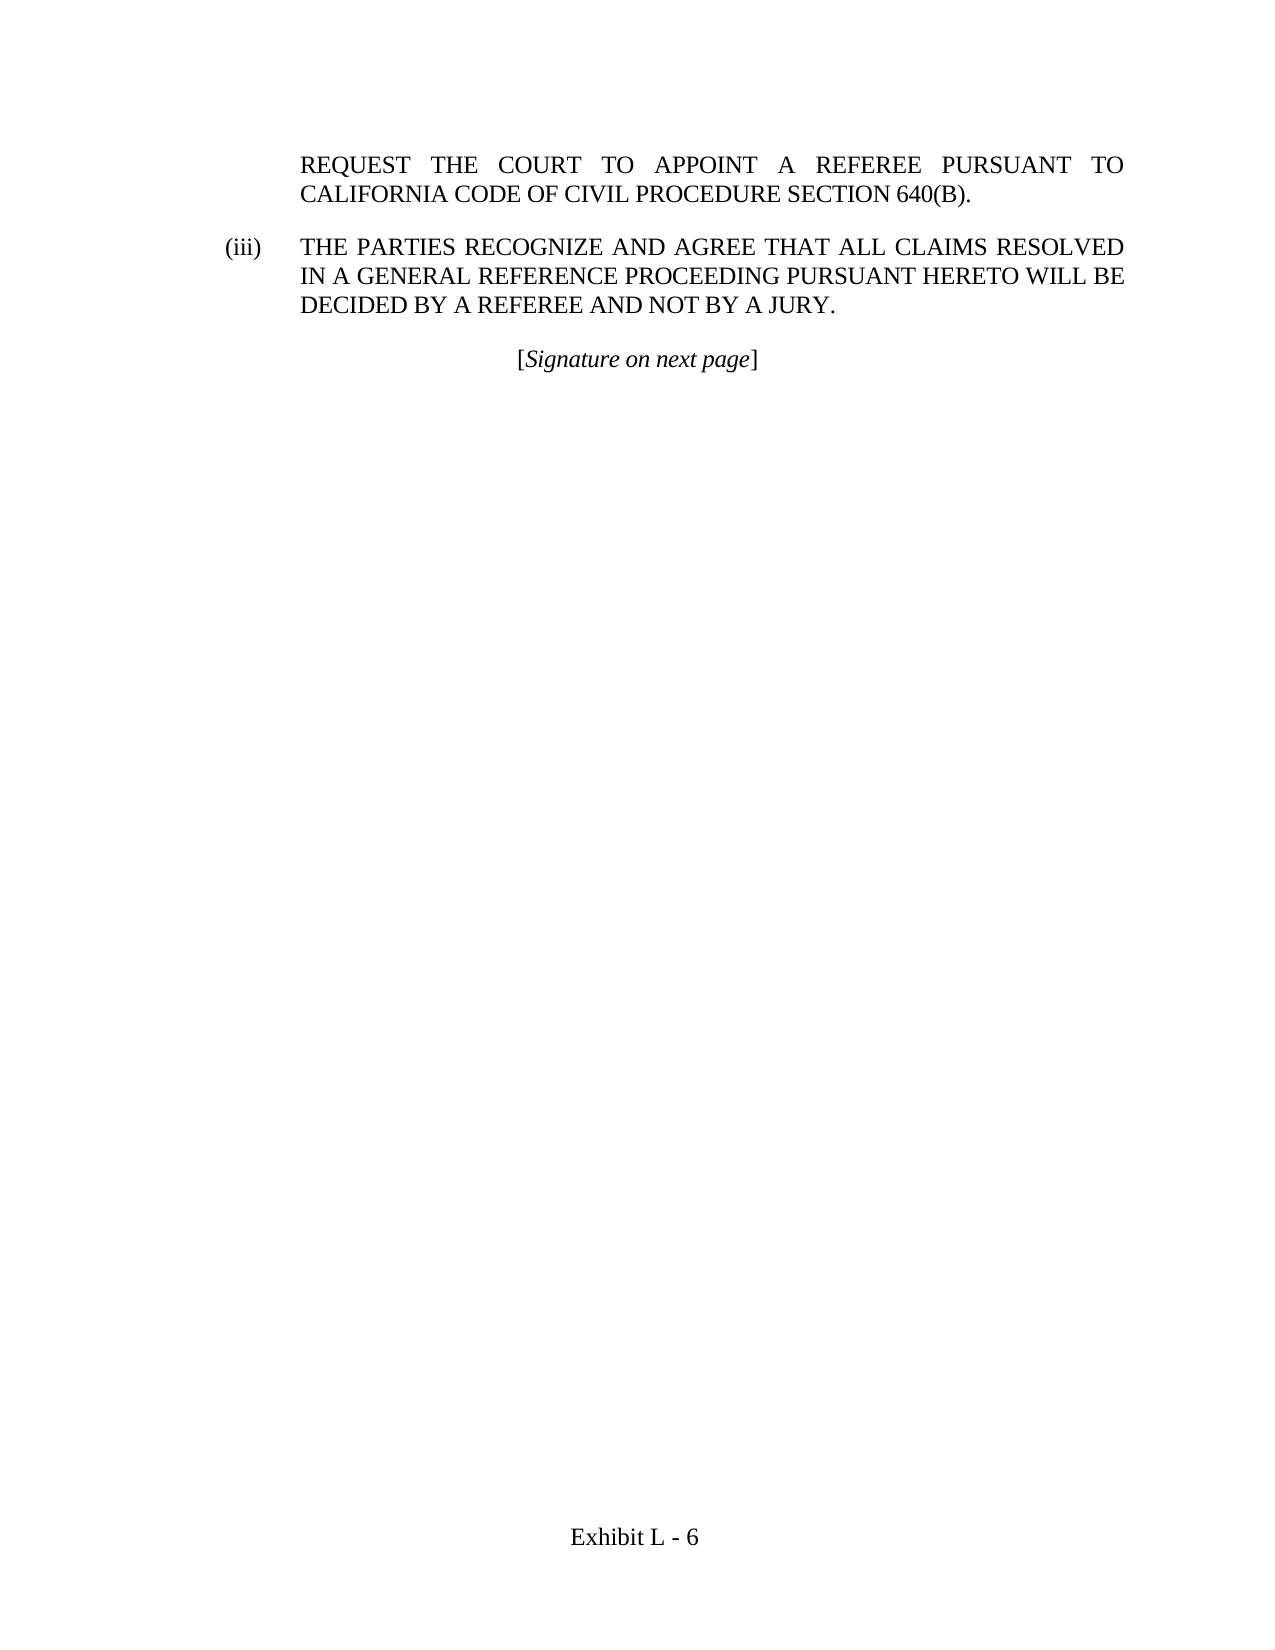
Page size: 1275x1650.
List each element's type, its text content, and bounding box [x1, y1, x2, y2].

list THE PARTIES RECOGNIZE AND AGREE THAT ALL CLAIMS RESOLVED IN A GENERAL REFERENCE PROCEEDING PURSUANT HERETO WILL BE DECIDED BY A REFEREE AND NOT BY A JURY. [225, 232, 1125, 319]
text [Signature on next page] [150, 344, 1125, 372]
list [225, 150, 1125, 207]
